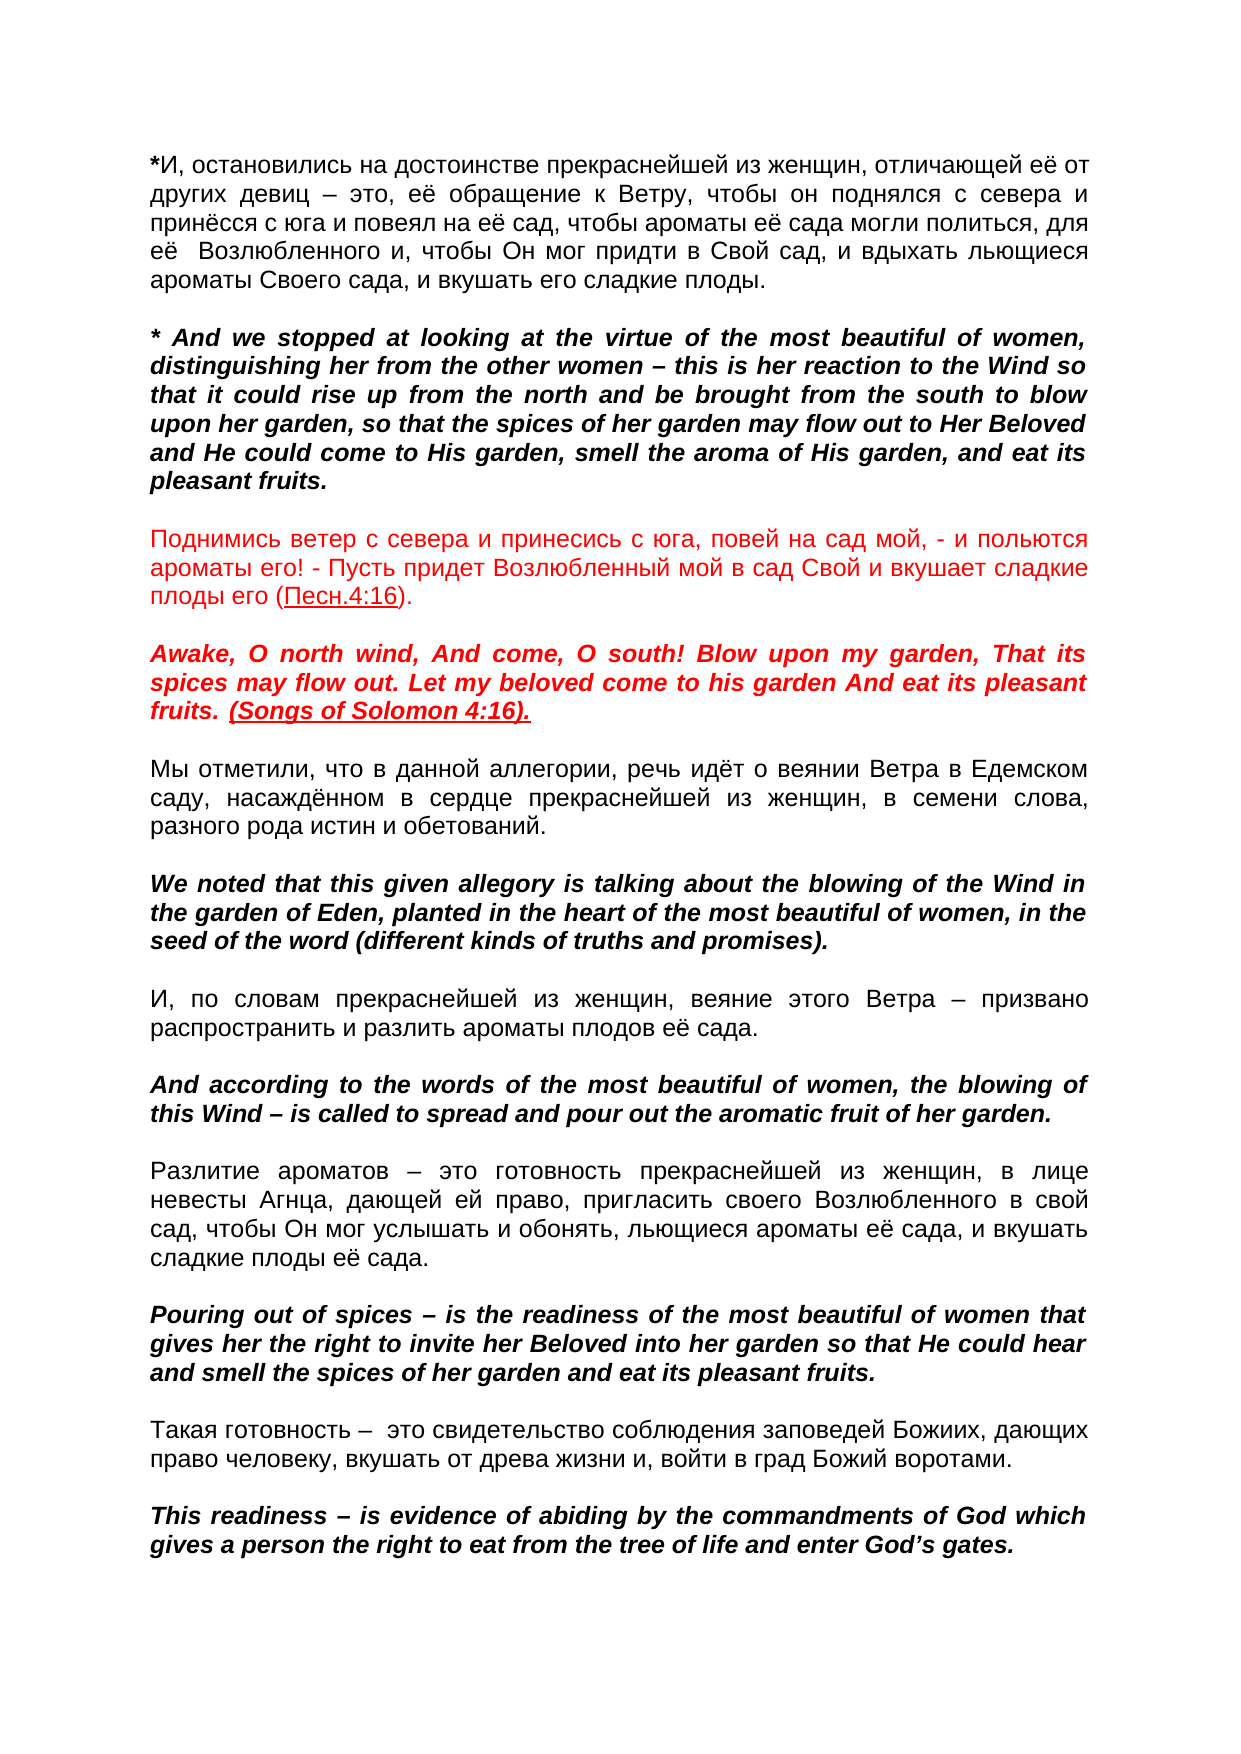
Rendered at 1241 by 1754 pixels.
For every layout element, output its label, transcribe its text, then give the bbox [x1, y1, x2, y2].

text This readiness – is evidence of abiding by the commandments of God which gives a person the right to eat from the tree of life and enter God’s gates. [150, 1501, 1090, 1559]
text И, по словам прекраснейшей из женщин, веяние этого Ветра – призвано распространить и разлить ароматы плодов её сада. [150, 984, 1090, 1041]
text * And we stopped at looking at the virtue of the most beautiful of women, distinguishing her from the other women – this is her reaction to the Wind so that it could rise up from the north and be brought from the south to blow upon her garden, so that the spices of her garden may flow out to Her Beloved and He could come to His garden, smell the aroma of His garden, and eat its pleasant fruits. [150, 322, 1090, 495]
text And according to the words of the most beautiful of women, the blowing of this Wind – is called to spread and pour out the aromatic fruit of her garden. [150, 1070, 1090, 1127]
text *И, остановились на достоинстве прекраснейшей из женщин, отличающей её от других девиц – это, её обращение к Ветру, чтобы он поднялся с севера и принёсся с юга и повеял на её сад, чтобы ароматы её сада могли политься, для её Возлюбленного и, чтобы Он мог придти в Свой сад, и вдыхать льющиеся ароматы Своего сада, и вкушать его сладкие плоды. [150, 150, 1090, 294]
text Разлитие ароматов – это готовность прекраснейшей из женщин, в лице невесты Агнца, дающей ей право, пригласить своего Возлюбленного в свой сад, чтобы Он мог услышать и обонять, льющиеся ароматы её сада, и вкушать сладкие плоды её сада. [150, 1156, 1090, 1271]
text Мы отметили, что в данной аллегории, речь идёт о веянии Ветра в Едемском саду, насаждённом в сердце прекраснейшей из женщин, в семени слова, разного рода истин и обетований. [150, 754, 1090, 840]
text Такая готовность – это свидетельство соблюдения заповедей Божиих, дающих право человеку, вкушать от древа жизни и, войти в град Божий воротами. [150, 1415, 1090, 1472]
text Поднимись ветер с севера и принесись с юга, повей на сад мой, - и польются ароматы его! - Пусть придет Возлюбленный мой в сад Свой и вкушает сладкие плоды его (Песн.4:16). [150, 524, 1090, 610]
text Pouring out of spices – is the readiness of the most beautiful of women that gives her the right to invite her Beloved into her garden so that He could hear and smell the spices of her garden and eat its pleasant fruits. [150, 1300, 1090, 1386]
text Awake, O north wind, And come, O south! Blow upon my garden, That its spices may flow out. Let my beloved come to his garden And eat its pleasant fruits. (Songs of Solomon 4:16). [150, 639, 1090, 725]
text We noted that this given allegory is talking about the blowing of the Wind in the garden of Eden, planted in the heart of the most beautiful of women, in the seed of the word (different kinds of truths and promises). [150, 869, 1090, 955]
